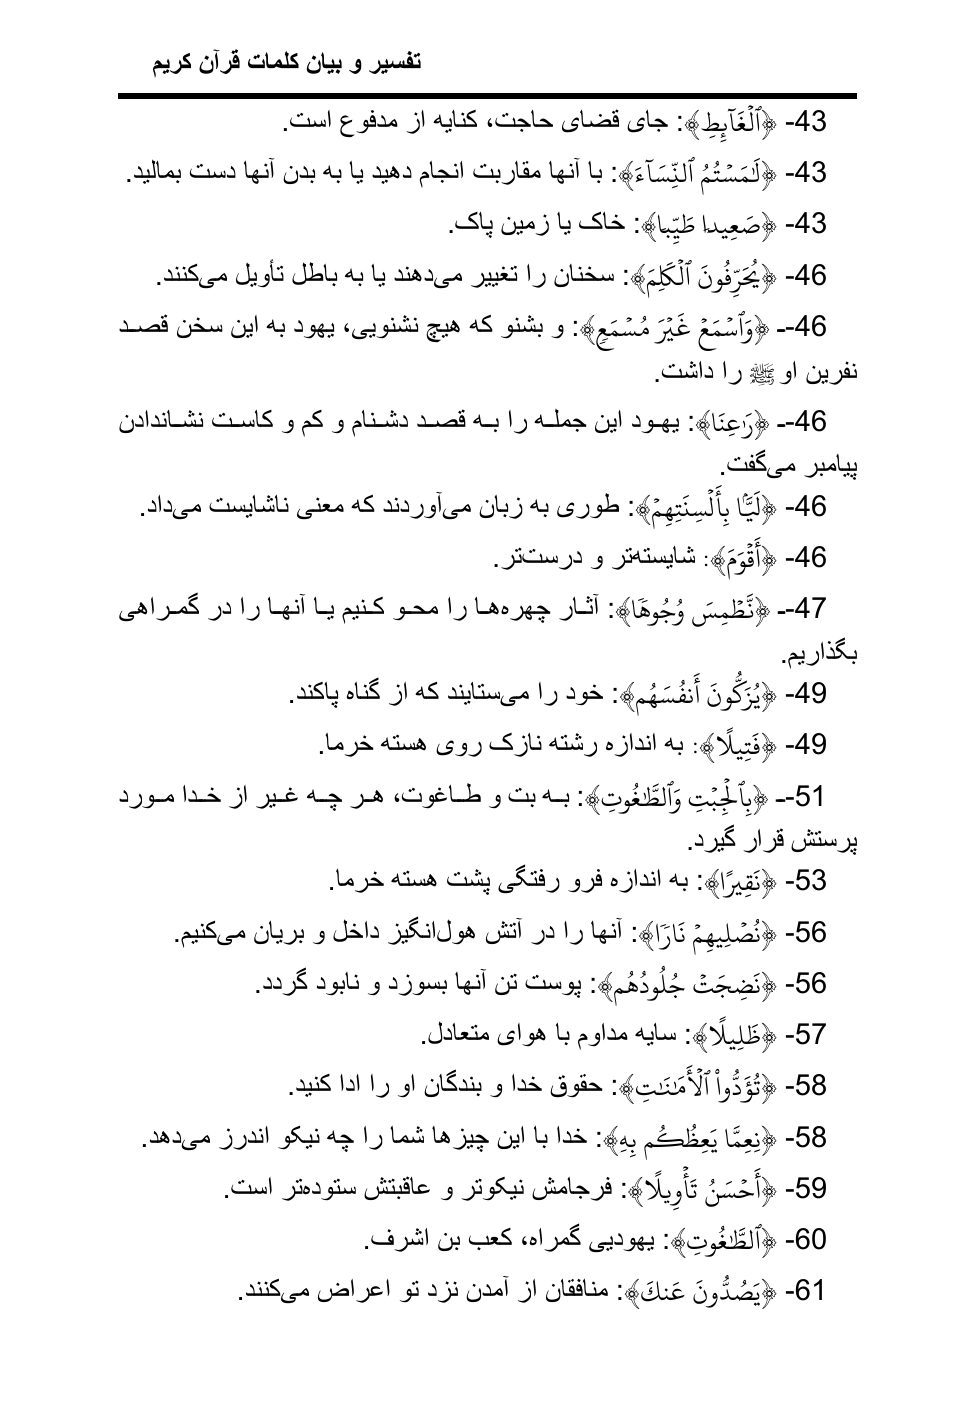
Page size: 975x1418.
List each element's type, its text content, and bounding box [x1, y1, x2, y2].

text 46- ﴿وَٱسۡمَعۡ غَيۡرَ مُسۡمَعٖ﴾: و بشنو که هیچ نشنویی، یهود به این سخن قصد نفرین او ج را داشت. [118, 302, 857, 397]
text 53- ﴿نَقِيرًا﴾: به اندازه فرو رفتگی پشت هسته خرما. [118, 857, 857, 908]
text 49- ﴿فَتِيلًا﴾: به اندازه رشته نازک روی هسته خرما. [118, 721, 857, 772]
text 61- ﴿يَصُدُّونَ عَنكَ﴾: منافقان از آمدن نزد تو اعراض می‌کنند. [118, 1267, 857, 1318]
text 43- ﴿ٱلۡغَآئِطِ﴾: جای قضای حاجت، کنایه از مدفوع است. [118, 97, 857, 148]
text 47- ﴿نَّطۡمِسَ وُجُوهٗا﴾: آثار چهره‌ها را محو کنیم یا آنها را در گمراهی بگذاریم. [118, 584, 857, 669]
text 59- ﴿أَحۡسَنُ تَأۡوِيلًا﴾: ‌فرجامش نیکوتر و عاقبتش ستوده‌تر است. [118, 1164, 857, 1215]
text 56- ﴿نُصۡلِيهِمۡ نَارٗا﴾: آنها را در آتش هول‌انگیز داخل و بریان می‌کنیم. [118, 908, 857, 959]
text 58- ﴿تُؤَدُّواْ ٱلۡأَمَٰنَٰتِ﴾: حقوق خدا و بندگان او را ادا کنید. [118, 1062, 857, 1113]
text 46- ﴿لَيَّۢا بِأَلۡسِنَتِهِمۡ﴾: طوری به زبان می‌آ‌وردند که معنی ناشایست می‌داد. [118, 482, 857, 533]
text 51- ﴿بِٱلۡجِبۡتِ وَٱلطَّٰغُوتِ﴾: به بت و طاغوت، هر چه غیر از خدا مورد پرستش قرار گیرد. [118, 772, 857, 857]
text 49- ﴿يُزَكُّونَ أَنفُسَهُم﴾: خود را می‌ستایند که از گناه پاکند. [118, 669, 857, 721]
text 43- ﴿لَٰمَسۡتُمُ ٱلنِّسَآءَ﴾: با آنها مقاربت انجام دهید یا به بدن آنها دست بمالید. [118, 148, 857, 200]
text 58- ﴿نِعِمَّا يَعِظُكُم بِهِ﴾: خدا با این چیزها شما را چه نیکو اندرز می‌دهد. [118, 1113, 857, 1164]
text 56- ﴿نَضِجَتۡ جُلُودُهُم﴾: پوست تن آنها بسوزد و نابود گردد. [118, 959, 857, 1010]
text 57- ﴿ظَلِيلًا﴾: سایه مداوم با هوای متعادل. [118, 1010, 857, 1062]
text 43- ﴿صَعِيدٗا طَيِّبٗا﴾: خاک یا زمین پاک. [118, 200, 857, 251]
text 60- ﴿ٱلطَّٰغُوتِ﴾: یهودیی گمراه، کعب بن اشرف. [118, 1215, 857, 1267]
text 46- ﴿أَقۡوَمَ﴾: شایسته‌تر و درست‌تر. [118, 533, 857, 584]
text 46- ﴿يُحَرِّفُونَ ٱلۡكَلِمَ﴾: سخنان را تغییر می‌دهند یا به باطل تأویل می‌کنند. [118, 251, 857, 302]
text 46- ﴿رَٰعِنَا﴾: یهود این جمله را به قصد دشنام و کم و کاست نشاندادن پیامبر می‌گفت. [118, 397, 857, 482]
